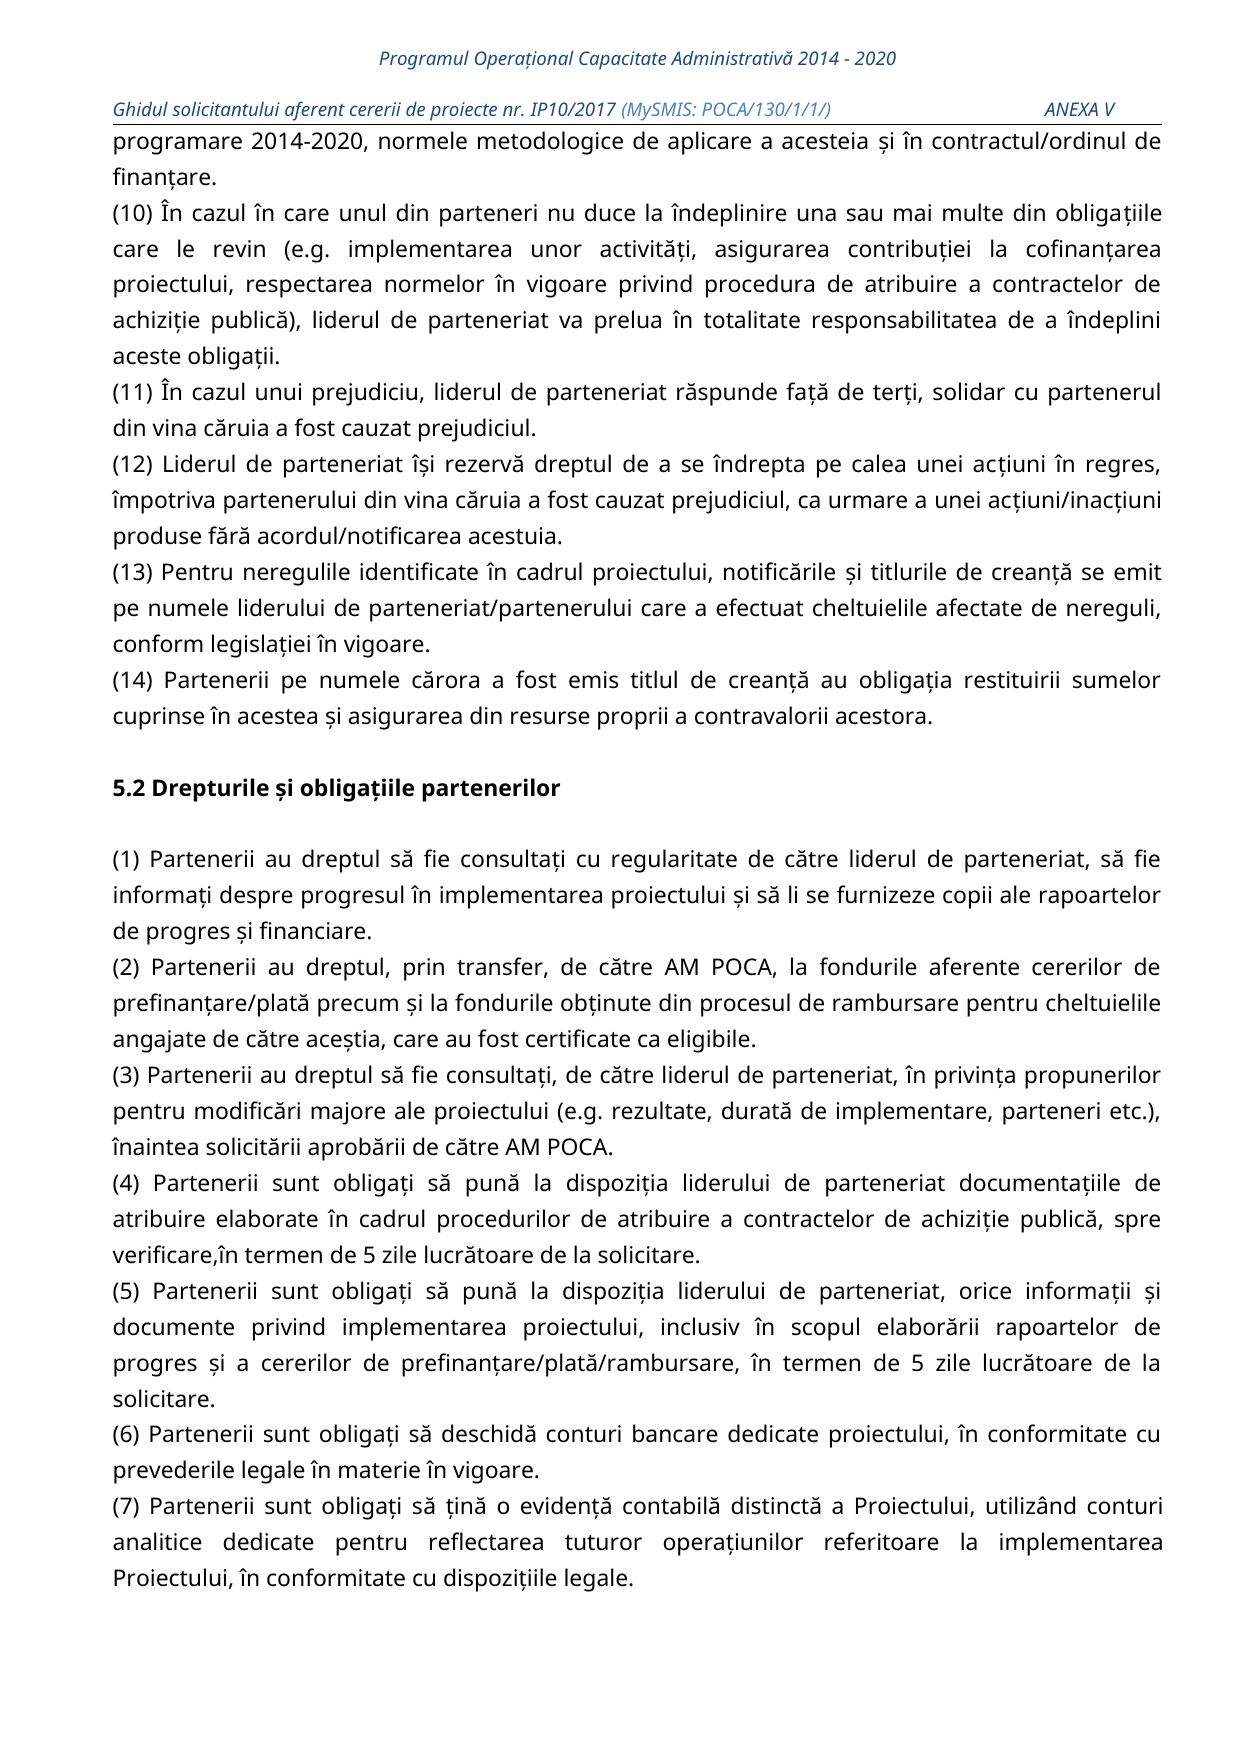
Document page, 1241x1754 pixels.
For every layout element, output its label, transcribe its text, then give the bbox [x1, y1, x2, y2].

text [112, 125, 1162, 192]
text (11) În cazul unui prejudiciu, liderul de parteneriat răspunde faţă de terţi, solidar cu partenerul din vina căruia a fost cauzat prejudiciul. [112, 376, 1162, 443]
text (12) Liderul de parteneriat îşi rezervă dreptul de a se îndrepta pe calea unei acţiuni în regres, împotriva partenerului din vina căruia a fost cauzat prejudiciul, ca urmare a unei acţiuni/inacţiuni produse fără acordul/notificarea acestuia. [112, 448, 1162, 551]
text (2) Partenerii au dreptul, prin transfer, de către AM POCA, la fondurile aferente cererilor de prefinanțare/plată precum și la fondurile obţinute din procesul de rambursare pentru cheltuielile angajate de către aceştia, care au fost certificate ca eligibile. [112, 951, 1162, 1054]
text (6) Partenerii sunt obligați să deschidă conturi bancare dedicate proiectului, în conformitate cu prevederile legale în materie în vigoare. [112, 1418, 1162, 1486]
text 5.2 Drepturile şi obligaţiile partenerilor [112, 772, 1162, 803]
text (1) Partenerii au dreptul să fie consultaţi cu regularitate de către liderul de parteneriat, să fie informaţi despre progresul în implementarea proiectului şi să li se furnizeze copii ale rapoartelor de progres şi financiare. [112, 843, 1162, 947]
text (10) În cazul în care unul din parteneri nu duce la îndeplinire una sau mai multe din obligaţiile care le revin (e.g. implementarea unor activităţi, asigurarea contribuţiei la cofinanţarea proiectului, respectarea normelor în vigoare privind procedura de atribuire a contractelor de achiziţie publică), liderul de parteneriat va prelua în totalitate responsabilitatea de a îndeplini aceste obligaţii. [112, 197, 1162, 372]
text (4) Partenerii sunt obligaţi să pună la dispoziţia liderului de parteneriat documentaţiile de atribuire elaborate în cadrul procedurilor de atribuire a contractelor de achiziţie publică, spre verificare,în termen de 5 zile lucrătoare de la solicitare. [112, 1167, 1162, 1270]
text (13) Pentru neregulile identificate în cadrul proiectului, notificările și titlurile de creanță se emit pe numele liderului de parteneriat/partenerului care a efectuat cheltuielile afectate de nereguli, conform legislației în vigoare. [112, 556, 1162, 659]
text (14) Partenerii pe numele cărora a fost emis titlul de creanță au obligația restituirii sumelor cuprinse în acestea și asigurarea din resurse proprii a contravalorii acestora. [112, 664, 1162, 731]
text (5) Partenerii sunt obligaţi să pună la dispoziția liderului de parteneriat, orice informaţii și documente privind implementarea proiectului, inclusiv în scopul elaborării rapoartelor de progres și a cererilor de prefinanțare/plată/rambursare, în termen de 5 zile lucrătoare de la solicitare. [112, 1275, 1162, 1414]
text (7) Partenerii sunt obligați să țină o evidență contabilă distinctă a Proiectului, utilizând conturi analitice dedicate pentru reflectarea tuturor operațiunilor referitoare la implementarea Proiectului, în conformitate cu dispozițiile legale. [112, 1490, 1164, 1593]
text (3) Partenerii au dreptul să fie consultaţi, de către liderul de parteneriat, în privinţa propunerilor pentru modificări majore ale proiectului (e.g. rezultate, durată de implementare, parteneri etc.), înaintea solicitării aprobării de către AM POCA. [112, 1059, 1162, 1162]
